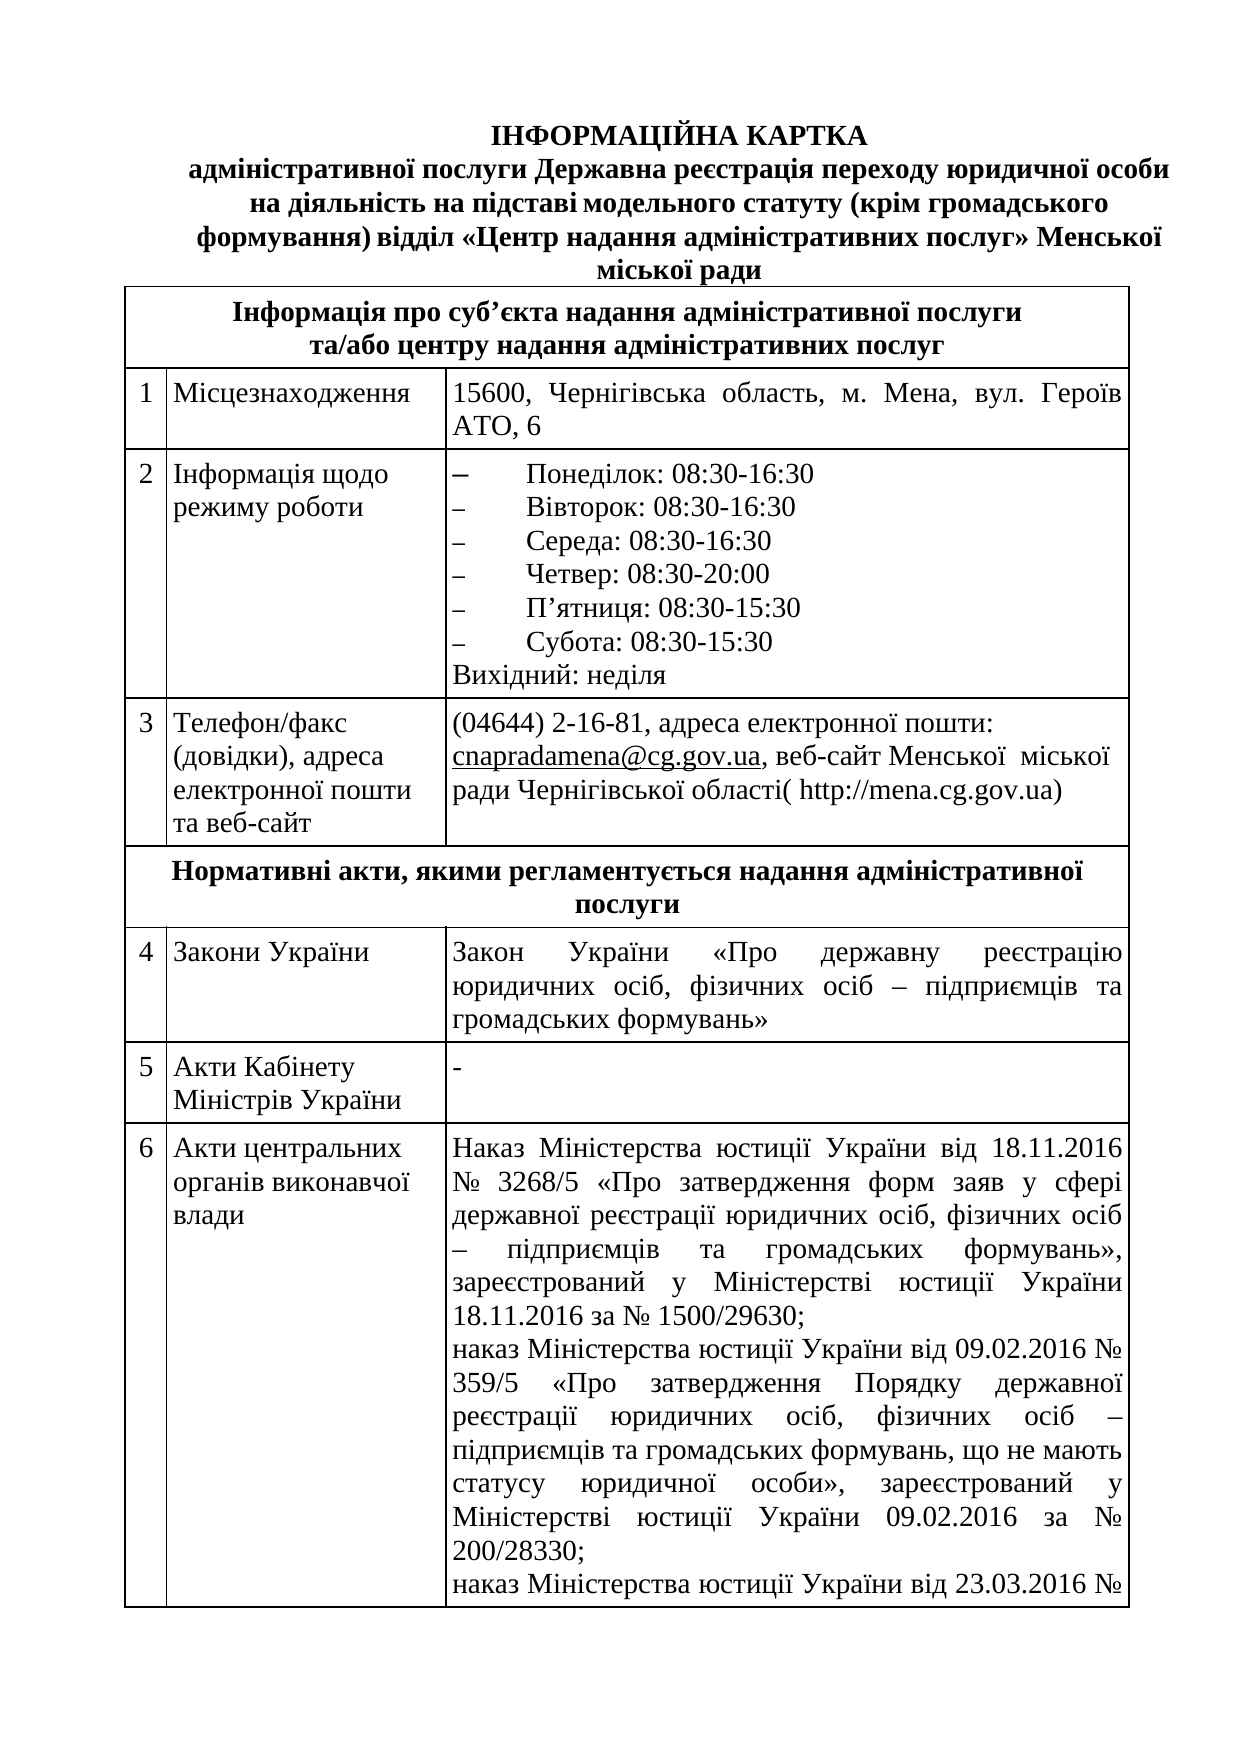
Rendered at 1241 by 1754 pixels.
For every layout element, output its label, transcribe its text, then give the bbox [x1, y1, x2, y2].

table_cell 3 [126, 699, 166, 845]
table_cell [167, 1124, 445, 1606]
table_cell Акти Кабінету Міністрів України [167, 1043, 445, 1122]
table_cell 4 [126, 928, 166, 1041]
table_cell Місцезнаходження [167, 369, 445, 448]
table_cell Понеділок: 08:30-16:30 Вівторок: 08:30-16:30 Середа: 08:30-16:30 Четвер: 08:30-20:00 П’ятниця: 08:30-15:30 Субота: 08:30-15:30 Вихідний: неділя [447, 450, 1128, 697]
table_cell 1 [126, 369, 166, 448]
table_cell 6 [126, 1124, 166, 1606]
text адміністративної послуги Державна реєстрація переходу юридичної особи на діяльність на підставі модельного статуту (крім громадського формування) відділ «Центр надання адміністративних послуг» Менської міської ради [177, 152, 1181, 286]
table_cell Закони України [167, 928, 445, 1041]
table_cell 15600, Чернігівська область, м. Мена, вул. Героїв АТО, 6 [447, 369, 1128, 448]
table_cell - [447, 1043, 1128, 1122]
table_cell 5 [126, 1043, 166, 1122]
table_cell Телефон/факс (довідки), адреса електронної пошти та веб-сайт [167, 699, 445, 845]
table_cell Інформація щодо режиму роботи [167, 450, 445, 697]
table_cell 2 [126, 450, 166, 697]
table_cell Закон України «Про державну реєстрацію юридичних осіб, фізичних осіб – підприємців та громадських формувань» [447, 928, 1128, 1041]
table_header Інформація про суб’єкта надання адміністративної послуги та/або центру надання адміністративних послуг [126, 287, 1128, 367]
text ІНФОРМАЦІЙНА КАРТКА [177, 118, 1181, 152]
table_cell (04644) 2-16-81, адреса електронної пошти: cnapradamena@cg.gov.ua, веб-сайт Менської міської ради Чернігівської області( http://mena.cg.gov.ua) [447, 699, 1128, 845]
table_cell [447, 1124, 1128, 1606]
table_cell Нормативні акти, якими регламентується надання адміністративної послуги [126, 847, 1128, 926]
